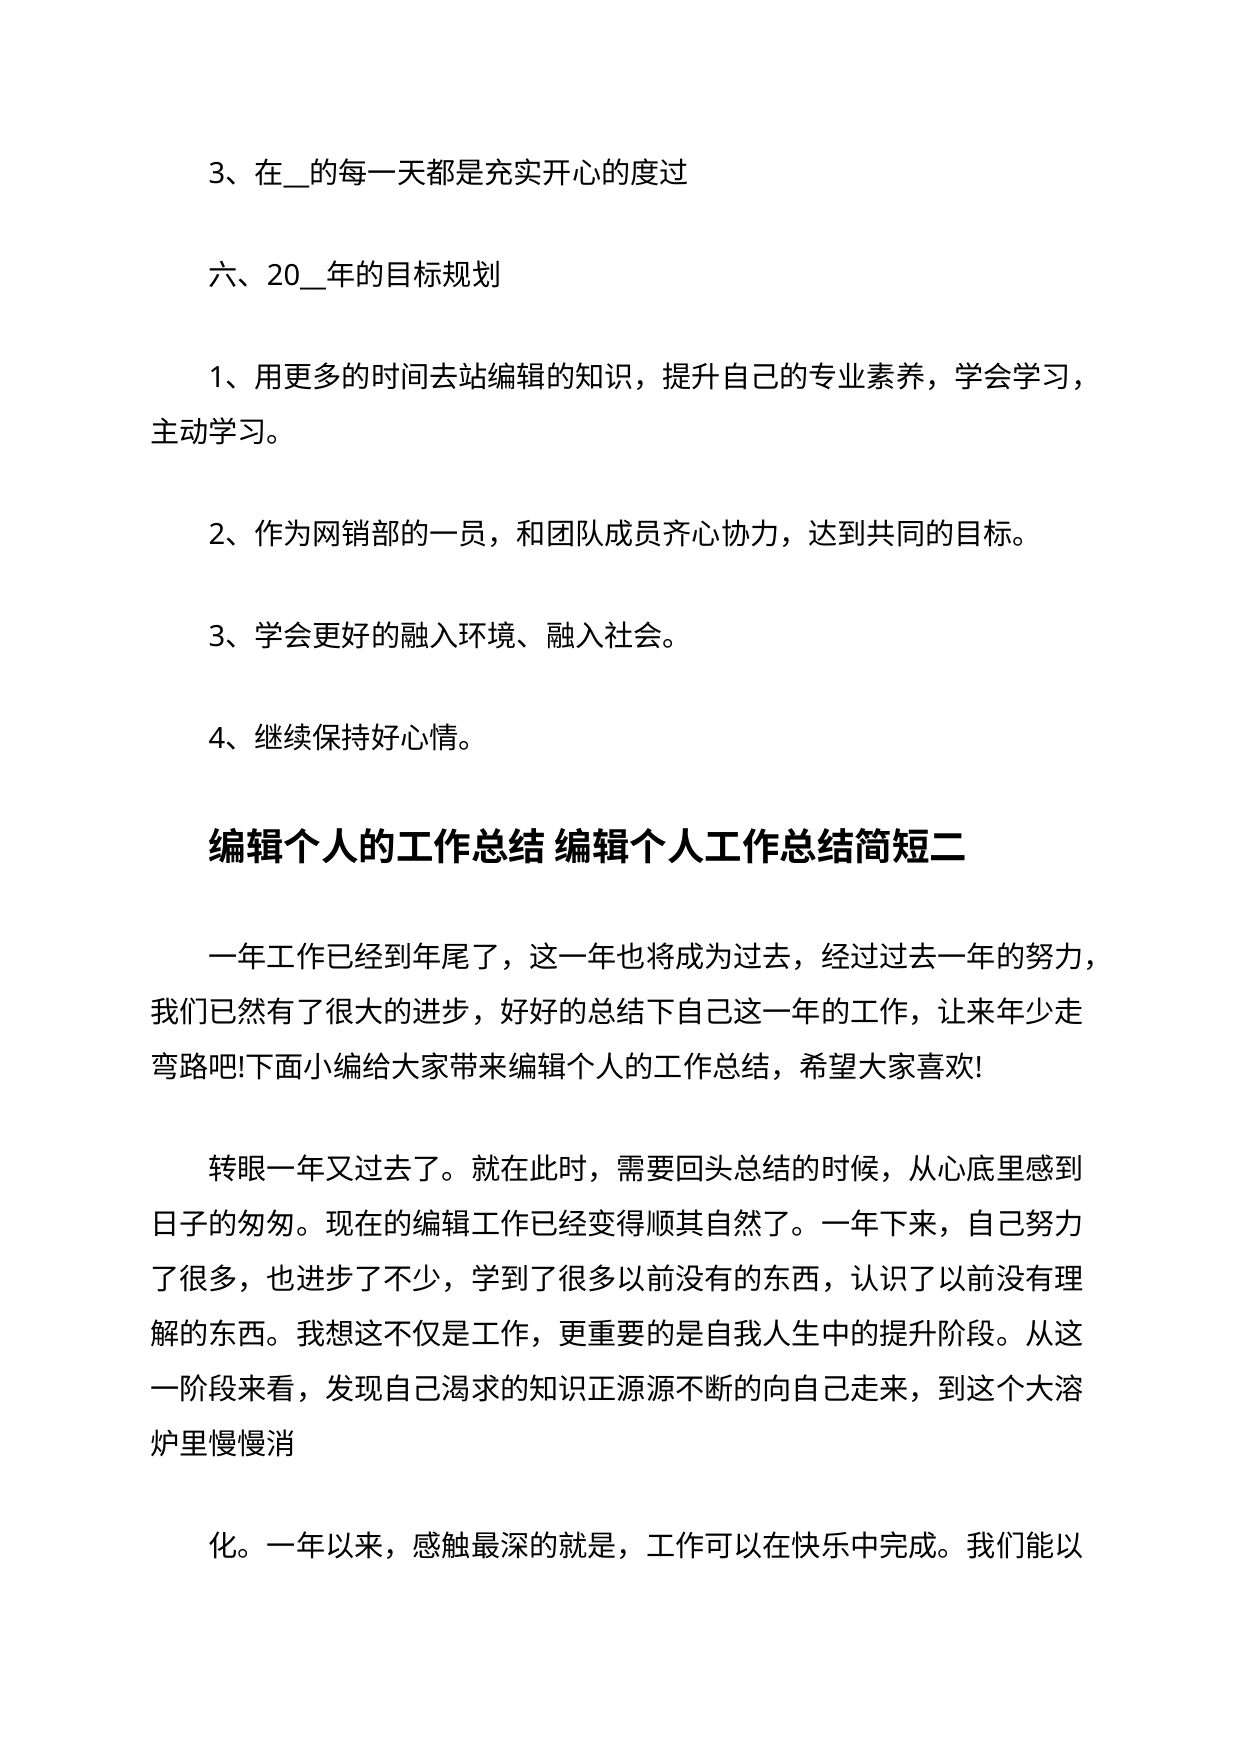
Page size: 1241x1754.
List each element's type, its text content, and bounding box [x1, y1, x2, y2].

text 六、20__年的目标规划 [150, 252, 1090, 294]
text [150, 1522, 1090, 1564]
text 2、作为网销部的一员，和团队成员齐心协力，达到共同的目标。 [150, 511, 1090, 553]
text 3、学会更好的融入环境、融入社会。 [150, 613, 1090, 655]
text 4、继续保持好心情。 [150, 715, 1090, 757]
text 3、在__的每一天都是充实开心的度过 [150, 150, 1090, 192]
text 编辑个人的工作总结 编辑个人工作总结简短二 [150, 817, 1090, 871]
text 转眼一年又过去了。就在此时，需要回头总结的时候，从心底里感到日子的匆匆。现在的编辑工作已经变得顺其自然了。一年下来，自己努力了很多，也进步了不少，学到了很多以前没有的东西，认识了以前没有理解的东西。我想这不仅是工作，更重要的是自我人生中的提升阶段。从这一阶段来看，发现自己渴求的知识正源源不断的向自己走来，到这个大溶炉里慢慢消 [150, 1146, 1090, 1463]
text 1、用更多的时间去站编辑的知识，提升自己的专业素养，学会学习，主动学习。 [150, 354, 1090, 451]
text 一年工作已经到年尾了，这一年也将成为过去，经过过去一年的努力，我们已然有了很大的进步，好好的总结下自己这一年的工作，让来年少走弯路吧!下面小编给大家带来编辑个人的工作总结，希望大家喜欢! [150, 934, 1090, 1086]
